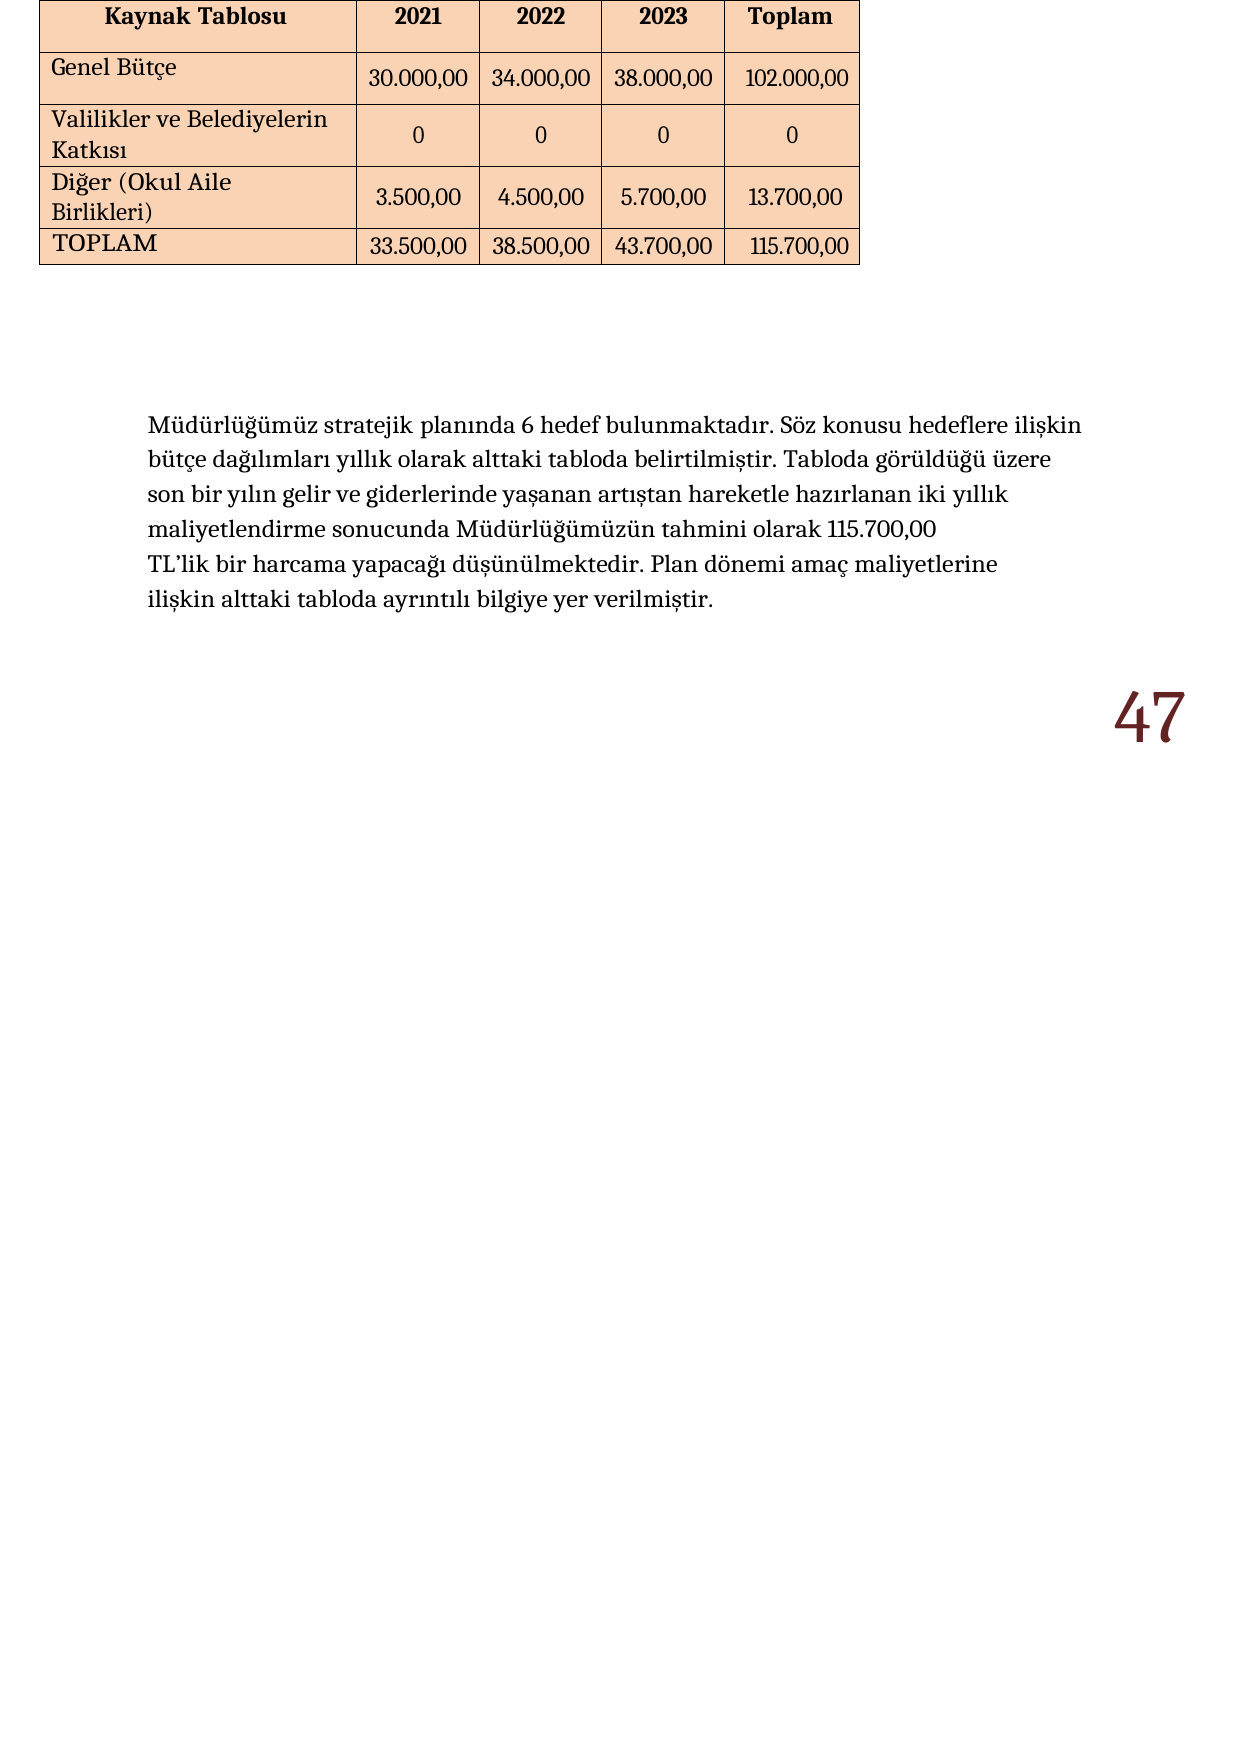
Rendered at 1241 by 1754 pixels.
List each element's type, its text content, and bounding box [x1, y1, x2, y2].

table_cell 115.700,00 [725, 229, 859, 264]
table_cell Genel Bütçe [40, 53, 356, 104]
table_header 2023 [602, 1, 724, 52]
table_cell 0 [602, 105, 724, 166]
table_header 2021 [357, 1, 479, 52]
table_header Toplam [725, 1, 859, 52]
table_header Kaynak Tablosu [40, 1, 356, 52]
table_cell 3.500,00 [357, 167, 479, 228]
table_cell 0 [357, 105, 479, 166]
table_cell Valilikler ve Belediyelerin Katkısı [40, 105, 356, 166]
text Müdürlüğümüz stratejik planında 6 hedef bulunmaktadır. Söz konusu hedeflere ilişkin bütçe dağılımları yıllık olarak alttaki tabloda belirtilmiştir. Tabloda görüldüğü üzere son bir yılın gelir ve giderlerinde yaşanan artıştan hareketle hazırlanan iki yıllık maliyetlendirme sonucunda Müdürlüğümüzün tahmini olarak 115.700,00 [147, 411, 1093, 543]
text TL’lik bir harcama yapacağı düşünülmektedir. Plan dönemi amaç maliyetlerine [147, 549, 1201, 579]
table_cell 4.500,00 [480, 167, 601, 228]
table_cell 43.700,00 [602, 229, 724, 264]
table_cell 30.000,00 [357, 53, 479, 104]
table_cell 38.500,00 [480, 229, 601, 264]
table_cell 33.500,00 [357, 229, 479, 264]
table_cell 38.000,00 [602, 53, 724, 104]
table_cell 0 [480, 105, 601, 166]
table_cell TOPLAM [40, 229, 356, 264]
text ilişkin alttaki tabloda ayrıntılı bilgiye yer verilmiştir. [147, 585, 1201, 614]
table_cell 13.700,00 [725, 167, 859, 228]
table_header 2022 [480, 1, 601, 52]
table_cell Diğer (Okul Aile Birlikleri) [40, 167, 356, 228]
table_cell 34.000,00 [480, 53, 601, 104]
table_cell 102.000,00 [725, 53, 859, 104]
table_cell 5.700,00 [602, 167, 724, 228]
subtitle 47 [39, 675, 1186, 762]
table_cell 0 [725, 105, 859, 166]
